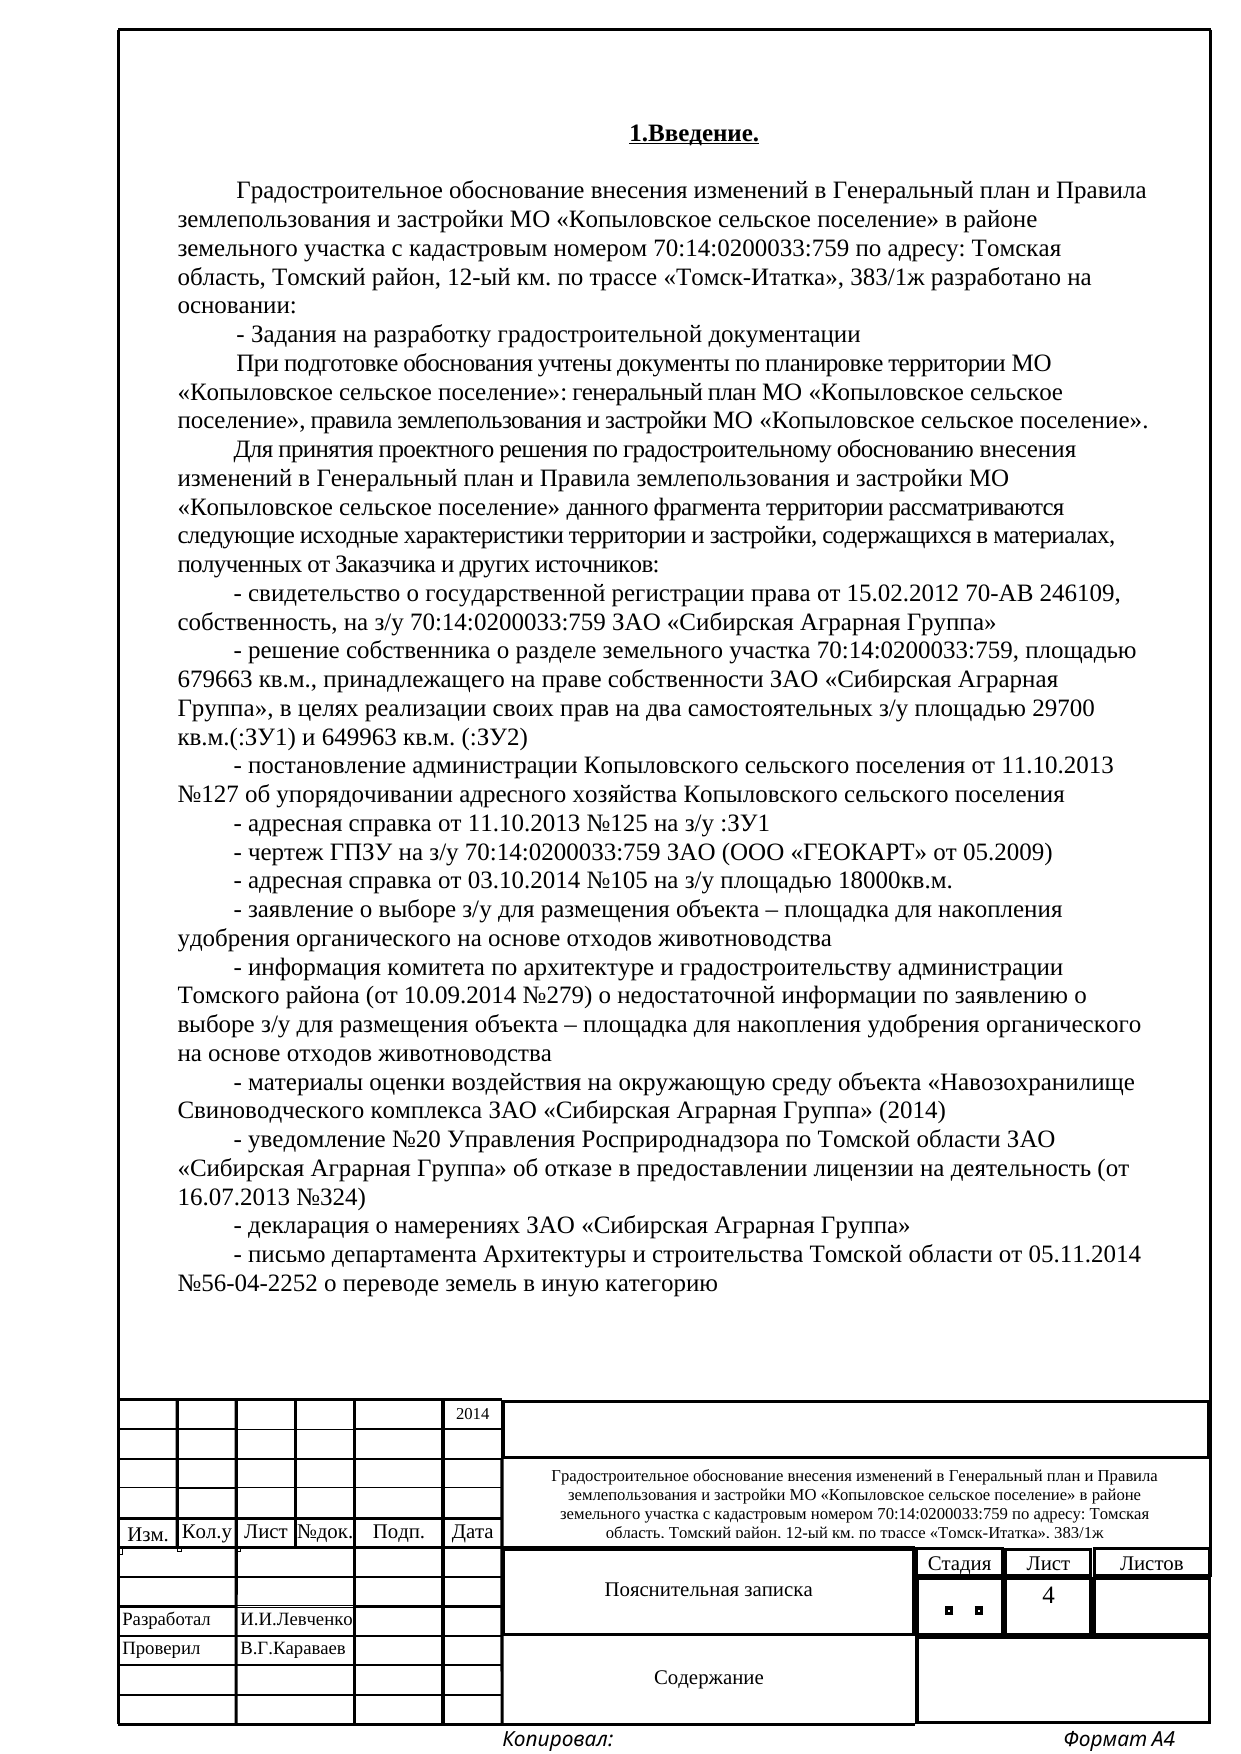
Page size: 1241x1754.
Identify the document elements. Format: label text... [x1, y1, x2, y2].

text - постановление администрации Копыловского сельского поселения от 11.10.2013 №127 об упорядочивании адресного хозяйства Копыловского сельского поселения [177, 751, 1152, 808]
text - решение собственника о разделе земельного участка 70:14:0200033:759, площадью 679663 кв.м., принадлежащего на праве собственности ЗАО «Сибирская Аграрная Группа», в целях реализации своих прав на два самостоятельных з/у площадью 29700 кв.м.(:ЗУ1) и 649963 кв.м. (:ЗУ2) [177, 636, 1152, 751]
text - чертеж ГПЗУ на з/у 70:14:0200033:759 ЗАО (ООО «ГЕОКАРТ» от 05.2009) [177, 837, 1152, 866]
text - адресная справка от 11.10.2013 №125 на з/у :ЗУ1 [177, 808, 1152, 837]
text - письмо департамента Архитектуры и строительства Томской области от 05.11.2014 №56-04-2252 о переводе земель в иную категорию [177, 1239, 1152, 1297]
text - материалы оценки воздействия на окружающую среду объекта «Навозохранилище Свиноводческого комплекса ЗАО «Сибирская Аграрная Группа» (2014) [177, 1067, 1152, 1124]
text - заявление о выборе з/у для размещения объекта – площадка для накопления удобрения органического на основе отходов животноводства [177, 894, 1152, 952]
text - уведомление №20 Управления Росприроднадзора по Томской области ЗАО «Сибирская Аграрная Группа» об отказе в предоставлении лицензии на деятельность (от 16.07.2013 №324) [177, 1124, 1152, 1211]
text - адресная справка от 03.10.2014 №105 на з/у площадью 18000кв.м. [177, 866, 1152, 894]
text Для принятия проектного решения по градостроительному обоснованию внесения изменений в Генеральный план и Правила землепользования и застройки МО «Копыловское сельское поселение» данного фрагмента территории рассматриваются следующие исходные характеристики территории и застройки, содержащихся в материалах, полученных от Заказчика и других источников: [177, 434, 1152, 578]
text - информация комитета по архитектуре и градостроительству администрации Томского района (от 10.09.2014 №279) о недостаточной информации по заявлению о выборе з/у для размещения объекта – площадка для накопления удобрения органического на основе отходов животноводства [177, 952, 1152, 1067]
text - свидетельство о государственной регистрации права от 15.02.2012 70-АВ 246109, собственность, на з/у 70:14:0200033:759 ЗАО «Сибирская Аграрная Группа» [177, 578, 1152, 636]
text - декларация о намерениях ЗАО «Сибирская Аграрная Группа» [177, 1211, 1152, 1239]
text Градостроительное обоснование внесения изменений в Генеральный план и Правила землепользования и застройки МО «Копыловское сельское поселение» в районе земельного участка с кадастровым номером 70:14:0200033:759 по адресу: Томская область, Томский район, 12-ый км. по трассе «Томск-Итатка», 383/1ж разработано на основании: [177, 176, 1152, 319]
text При подготовке обоснования учтены документы по планировке территории МО «Копыловское сельское поселение»: генеральный план МО «Копыловское сельское поселение», правила землепользования и застройки МО «Копыловское сельское поселение». [177, 348, 1152, 434]
text - Задания на разработку градостроительной документации [177, 319, 1152, 348]
text 1.Введение. [177, 118, 1152, 147]
